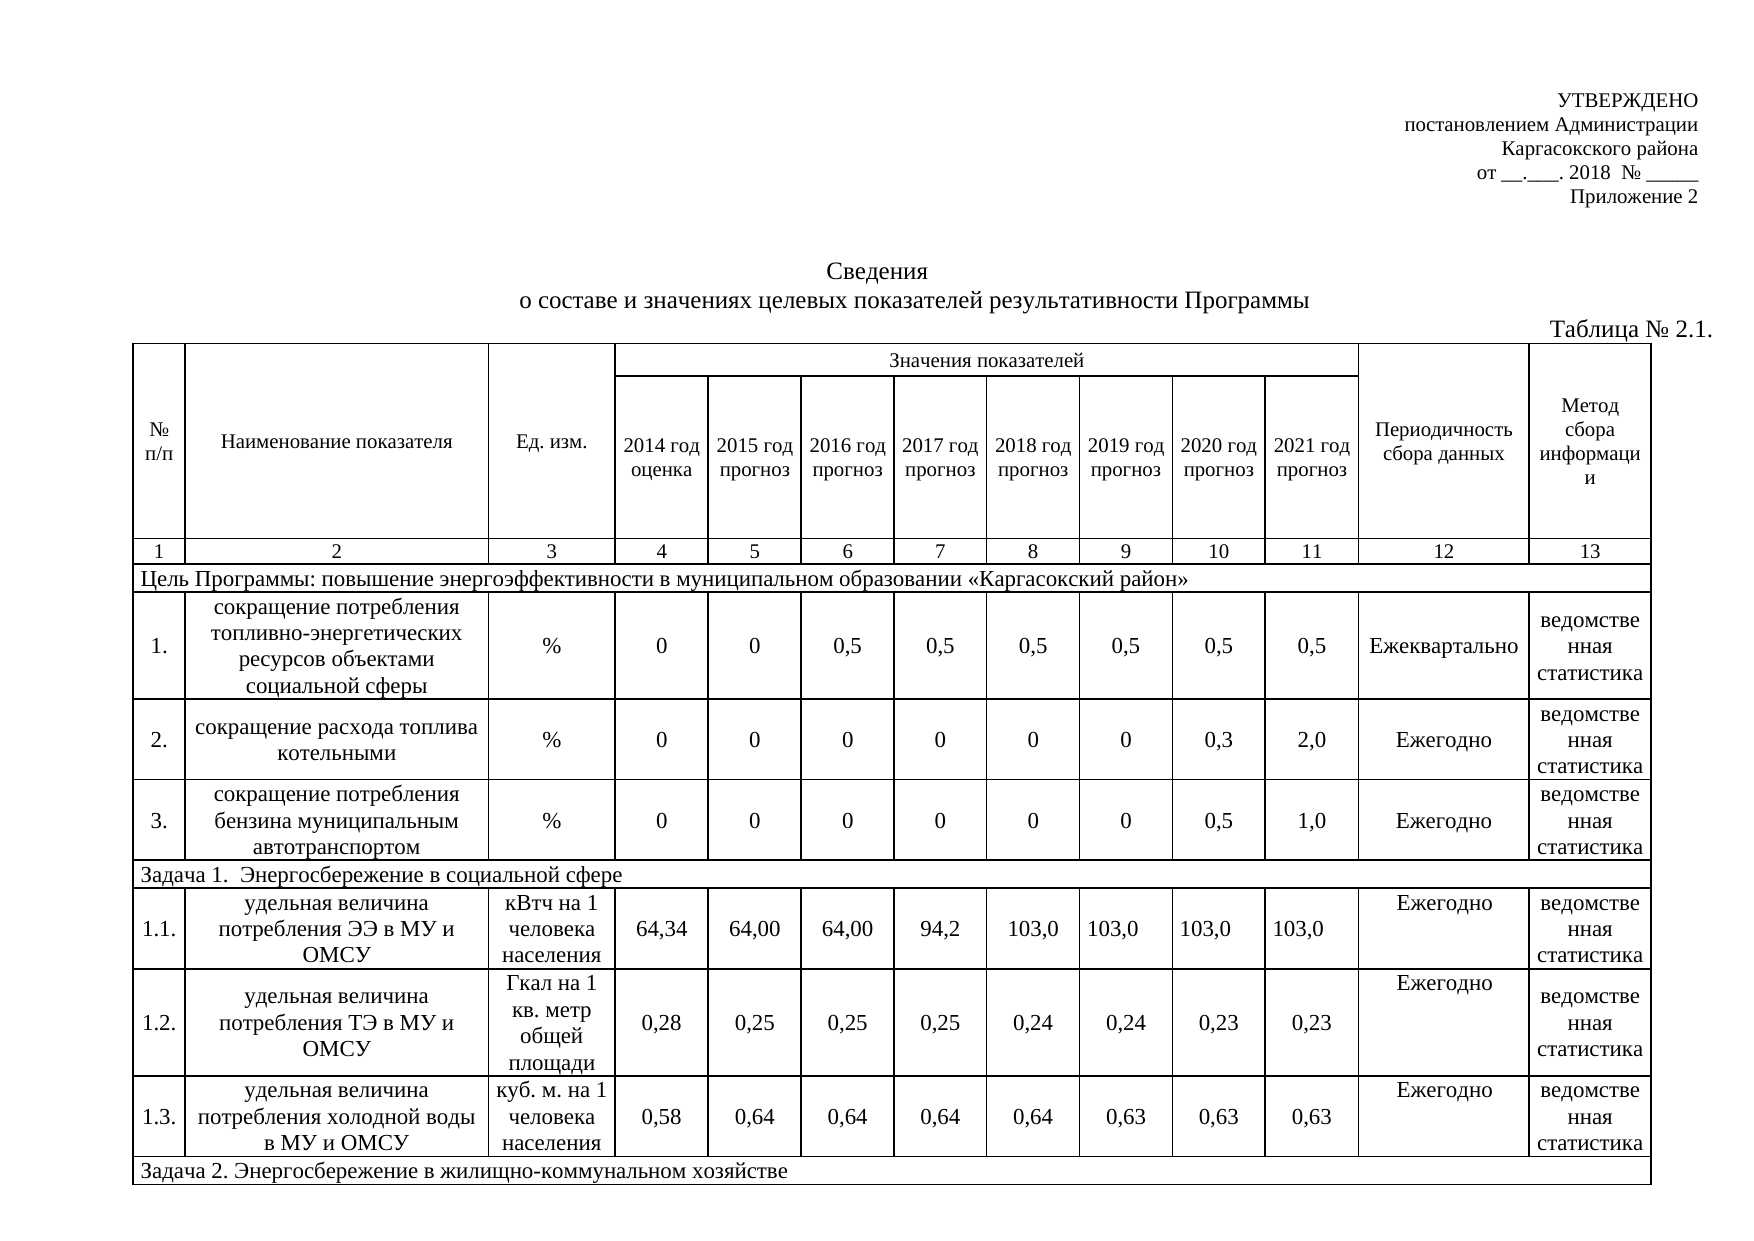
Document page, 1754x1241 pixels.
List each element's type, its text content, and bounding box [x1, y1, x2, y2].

table_cell % [489, 780, 614, 859]
table_cell 0,5 [1173, 593, 1264, 698]
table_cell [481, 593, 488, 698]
table_cell 0,64 [895, 1077, 986, 1156]
table_cell 0,64 [709, 1077, 800, 1156]
text УТВЕРЖДЕНО [768, 88, 1698, 112]
table_cell 2019 год прогноз [1080, 377, 1172, 538]
table_cell ведомственная статистика [1530, 970, 1650, 1075]
table_cell 0,64 [987, 1077, 1079, 1156]
table_header Периодичность сбора данных [1359, 344, 1528, 538]
table_cell 0,5 [802, 593, 893, 698]
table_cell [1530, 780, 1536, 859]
text от __.___. 2018 № _____ [768, 160, 1698, 184]
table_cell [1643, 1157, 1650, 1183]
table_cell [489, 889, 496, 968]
table_cell Ежегодно [1359, 700, 1528, 779]
table_cell 0,58 [616, 1077, 707, 1156]
table_cell 0,25 [895, 970, 986, 1075]
table_cell Ежегодно [1359, 780, 1528, 859]
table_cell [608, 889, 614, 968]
table_cell 64,00 [802, 889, 893, 968]
text Каргасокского района [768, 136, 1698, 160]
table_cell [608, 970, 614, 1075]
table_cell 0 [709, 700, 800, 779]
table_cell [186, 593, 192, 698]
table_cell 0,64 [802, 1077, 893, 1156]
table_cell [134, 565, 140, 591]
table_cell 3. [134, 780, 184, 859]
table_cell 2021 год прогноз [1266, 377, 1358, 538]
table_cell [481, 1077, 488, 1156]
table_cell 0 [1080, 700, 1172, 779]
table_cell 0 [802, 780, 893, 859]
table_cell 1.2. [134, 970, 184, 1075]
table_cell 103,0 [1173, 889, 1264, 968]
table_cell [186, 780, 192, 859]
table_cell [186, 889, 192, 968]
table_header Наименование показателя [186, 344, 488, 538]
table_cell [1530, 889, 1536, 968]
table_cell 1. [134, 593, 184, 698]
table_header Ед. изм. [489, 344, 614, 538]
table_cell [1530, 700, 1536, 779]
table_cell удельная величина потребления ТЭ в МУ и ОМСУ [186, 970, 488, 1075]
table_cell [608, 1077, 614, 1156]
table_cell Ежегодно [1359, 1077, 1528, 1156]
table_cell 0,25 [802, 970, 893, 1075]
text о составе и значениях целевых показателей результативности Программы [118, 285, 1636, 314]
table_cell ведомственная статистика [1530, 593, 1650, 698]
table_cell 1.1. [134, 889, 184, 968]
table_cell Ежеквартально [1359, 593, 1528, 698]
table_cell 0,24 [987, 970, 1079, 1075]
table_cell 94,2 [895, 889, 986, 968]
table_cell % [489, 593, 614, 698]
table_cell Ежегодно [1359, 889, 1528, 968]
table_cell 64,34 [616, 889, 707, 968]
table_cell 2014 год оценка [616, 377, 707, 538]
table_cell 2,0 [1266, 700, 1358, 779]
table_cell 103,0 [987, 889, 1079, 968]
table_cell 103,0 [1080, 889, 1172, 968]
table_cell 0,23 [1266, 970, 1358, 1075]
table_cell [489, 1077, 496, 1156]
table_cell 0,24 [1080, 970, 1172, 1075]
table_cell сокращение расхода топлива котельными [186, 700, 488, 779]
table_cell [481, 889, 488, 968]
table_cell 0,5 [1266, 593, 1358, 698]
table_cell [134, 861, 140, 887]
table_cell 2016 год прогноз [802, 377, 893, 538]
table_cell 0,25 [709, 970, 800, 1075]
table_cell 0 [895, 700, 986, 779]
table_cell 0 [895, 780, 986, 859]
table_cell 0 [616, 593, 707, 698]
table_cell 0,5 [1173, 780, 1264, 859]
table_header № п/п [134, 344, 184, 538]
text Приложение 2 [768, 184, 1698, 208]
table_cell 2018 год прогноз [987, 377, 1079, 538]
table_cell % [489, 700, 614, 779]
table_cell 0 [987, 780, 1079, 859]
text постановлением Администрации [768, 112, 1698, 136]
table_header Метод сбора информации [1530, 344, 1650, 538]
table_cell Ежегодно [1359, 970, 1528, 1075]
table_cell 0,63 [1080, 1077, 1172, 1156]
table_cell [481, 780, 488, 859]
table_cell 2. [134, 700, 184, 779]
table_cell 0 [987, 700, 1079, 779]
table_cell 0,3 [1173, 700, 1264, 779]
text Таблица № 2.1. [118, 314, 1713, 342]
table_cell 0,5 [895, 593, 986, 698]
table_cell 0 [709, 593, 800, 698]
table_cell 0 [616, 780, 707, 859]
table_cell 2017 год прогноз [895, 377, 986, 538]
table_cell 2020 год прогноз [1173, 377, 1264, 538]
table_cell 0,28 [616, 970, 707, 1075]
table_cell 1,0 [1266, 780, 1358, 859]
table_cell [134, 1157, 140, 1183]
table_cell 0,23 [1173, 970, 1264, 1075]
table_cell 0 [1080, 780, 1172, 859]
table_cell 0,63 [1266, 1077, 1358, 1156]
table_cell 0,5 [987, 593, 1079, 698]
table_cell 1.3. [134, 1077, 184, 1156]
table_cell 2015 год прогноз [709, 377, 800, 538]
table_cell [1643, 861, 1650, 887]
table_cell 0 [616, 700, 707, 779]
table_cell 64,00 [709, 889, 800, 968]
table_header Значения показателей [616, 344, 1358, 375]
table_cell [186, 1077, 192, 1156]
table_cell 103,0 [1266, 889, 1358, 968]
table_cell 0 [709, 780, 800, 859]
table_cell 0,63 [1173, 1077, 1264, 1156]
table_cell 0,5 [1080, 593, 1172, 698]
table_cell 0 [802, 700, 893, 779]
text Сведения [118, 256, 1636, 285]
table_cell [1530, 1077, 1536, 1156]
